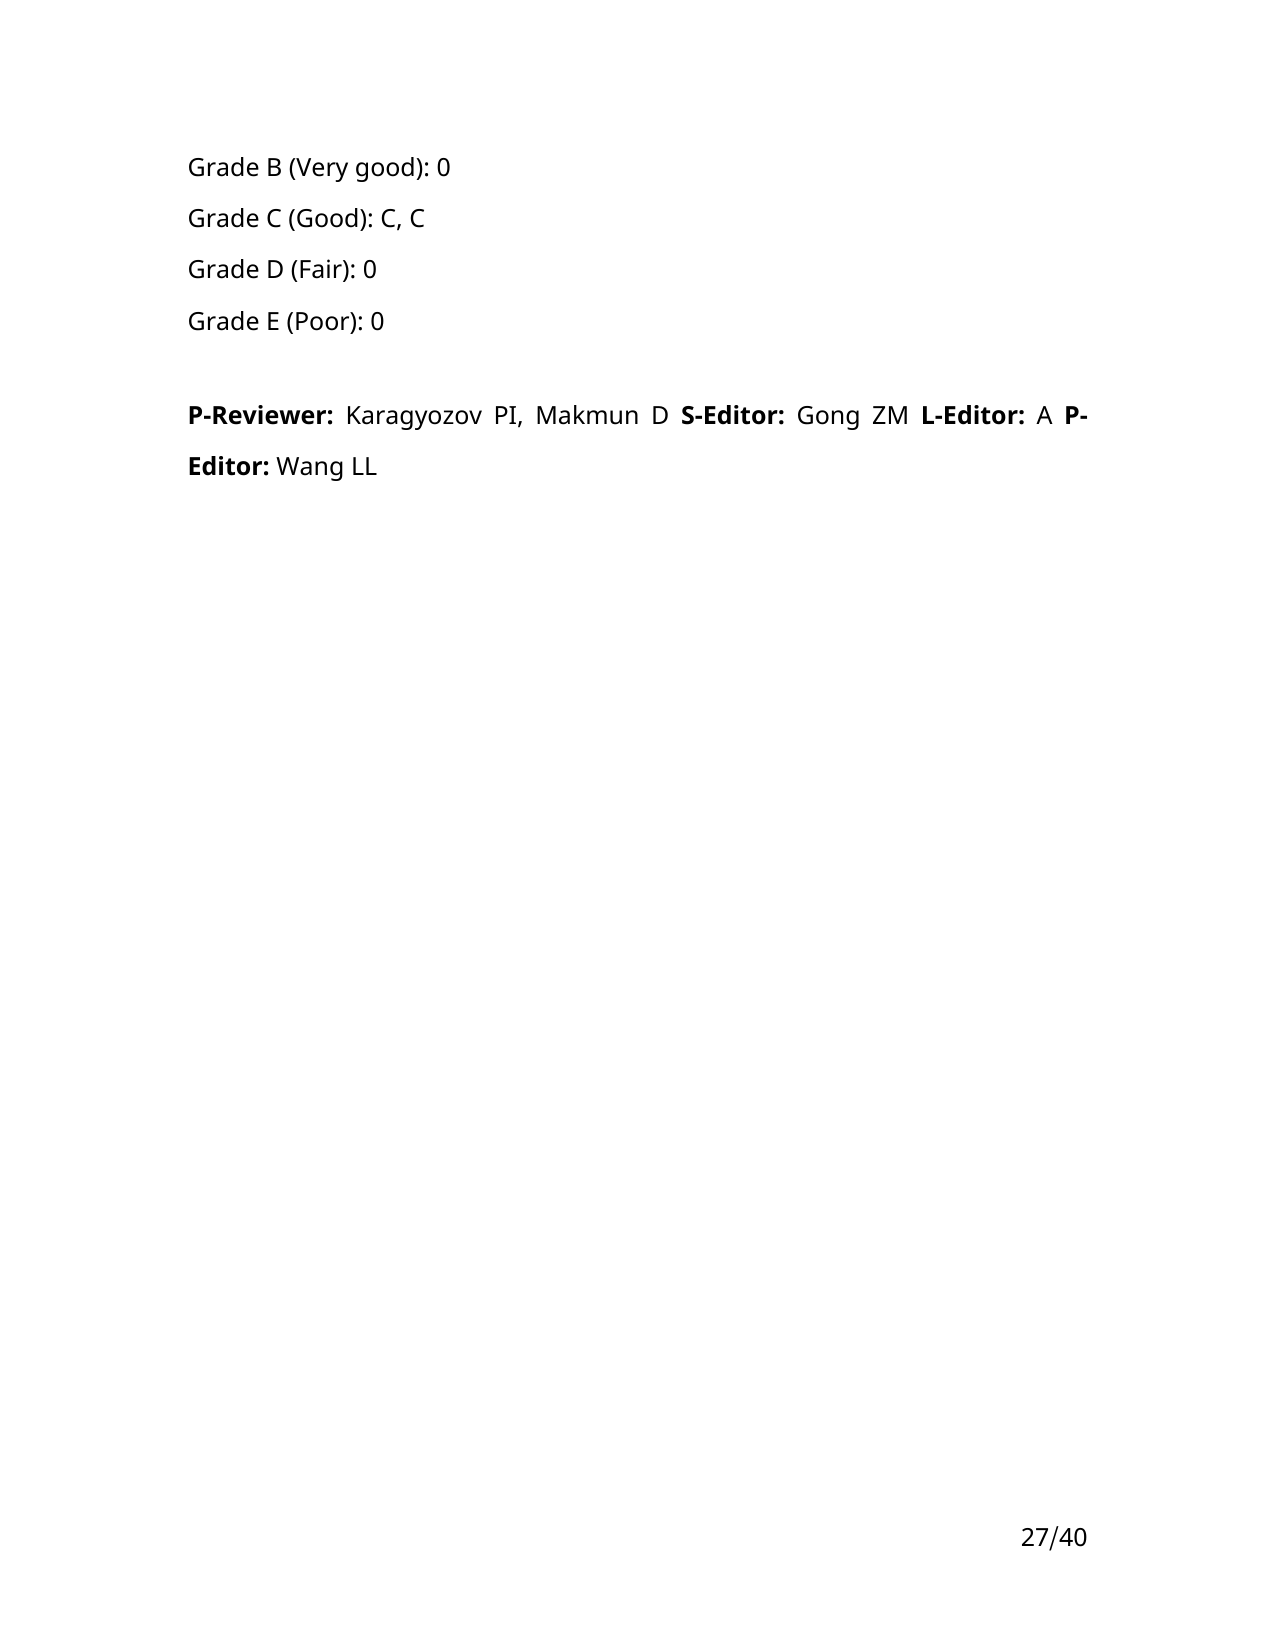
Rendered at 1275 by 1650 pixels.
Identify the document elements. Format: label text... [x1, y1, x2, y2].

text Grade B (Very good): 0 [187, 150, 1087, 184]
text Grade D (Fair): 0 [187, 252, 1087, 286]
text Grade C (Good): C, C [187, 201, 1087, 235]
text Grade E (Poor): 0 [187, 303, 1087, 337]
text P-Reviewer: Karagyozov PI, Makmun D S-Editor: Gong ZM L-Editor: A P-Editor: Wang LL [187, 397, 1087, 482]
